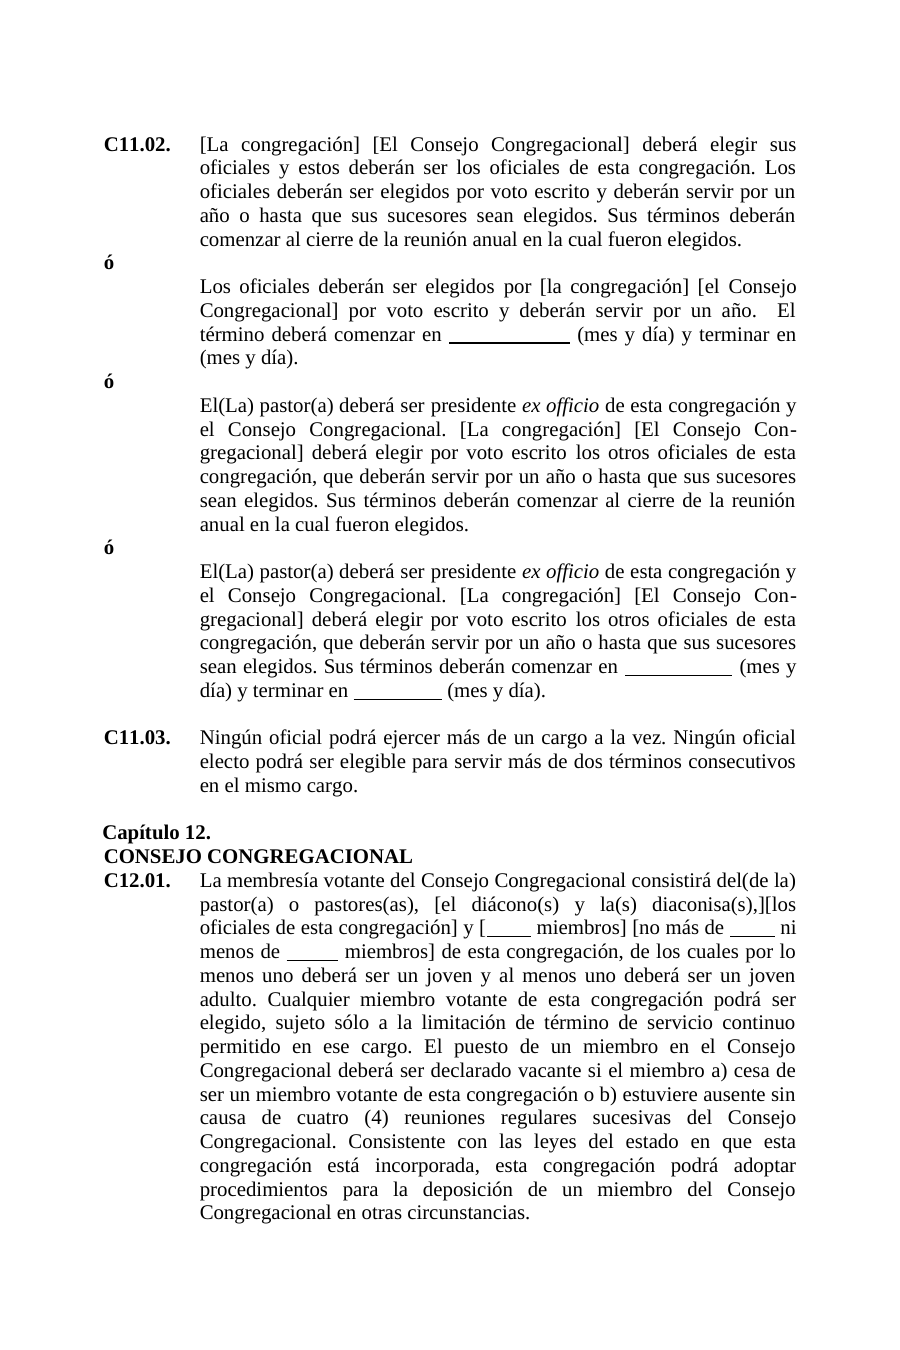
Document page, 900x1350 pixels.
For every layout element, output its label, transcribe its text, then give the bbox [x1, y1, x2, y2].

text C11.03. Ningún oficial podrá ejercer más de un cargo a la vez. Ningún oficial electo podrá ser elegible para servir más de dos términos consecutivos en el mismo cargo. [103, 726, 797, 797]
text C12.01. La membresía votante del Consejo Congregacional consistirá del(de la) pastor(a) o pastores(as), [el diácono(s) y la(s) diaconisa(s),][los oficiales de esta congregación] y [ miembros] [no más de ni menos de miembros] de esta congregación, de los cuales por lo menos uno deberá ser un joven y al menos uno deberá ser un joven adulto. Cualquier miembro votante de esta congregación podrá ser elegido, sujeto sólo a la limitación de término de servicio continuo permitido en ese cargo. El puesto de un miembro en el Consejo Congregacional deberá ser declarado vacante si el miembro a) cesa de ser un miembro votante de esta congregación o b) estuviere ausente sin causa de cuatro (4) reuniones regulares sucesivas del Consejo Congregacional. Consistente con las leyes del estado en que esta congregación está incorporada, esta congregación podrá adoptar procedimientos para la deposición de un miembro del Consejo Congregacional en otras circunstancias. [103, 868, 797, 1224]
text El(La) pastor(a) deberá ser presidente ex officio de esta congregación y el Consejo Congregacional. [La congregación] [El Consejo Congregacional] deberá elegir por voto escrito los otros oficiales de esta congregación, que deberán servir por un año o hasta que sus sucesores sean elegidos. Sus términos deberán comenzar en (mes y día) y terminar en (mes y día). [199, 559, 797, 702]
text ó [103, 536, 797, 559]
text Los oficiales deberán ser elegidos por [la congregación] [el Consejo Congregacional] por voto escrito y deberán servir por un año. El término deberá comenzar en (mes y día) y terminar en (mes y día). [199, 274, 797, 369]
text C11.02. [La congregación] [El Consejo Congregacional] deberá elegir sus oficiales y estos deberán ser los oficiales de esta congregación. Los oficiales deberán ser elegidos por voto escrito y deberán servir por un año o hasta que sus sucesores sean elegidos. Sus términos deberán comenzar al cierre de la reunión anual en la cual fueron elegidos. [103, 132, 797, 251]
text ó [103, 251, 797, 274]
text Capítulo 12. [102, 821, 797, 844]
text ó [103, 369, 797, 393]
text El(La) pastor(a) deberá ser presidente ex officio de esta congregación y el Consejo Congregacional. [La congregación] [El Consejo Congregacional] deberá elegir por voto escrito los otros oficiales de esta congregación, que deberán servir por un año o hasta que sus sucesores sean elegidos. Sus términos deberán comenzar al cierre de la reunión anual en la cual fueron elegidos. [199, 393, 797, 536]
text CONSEJO CONGREGACIONAL [103, 844, 797, 868]
